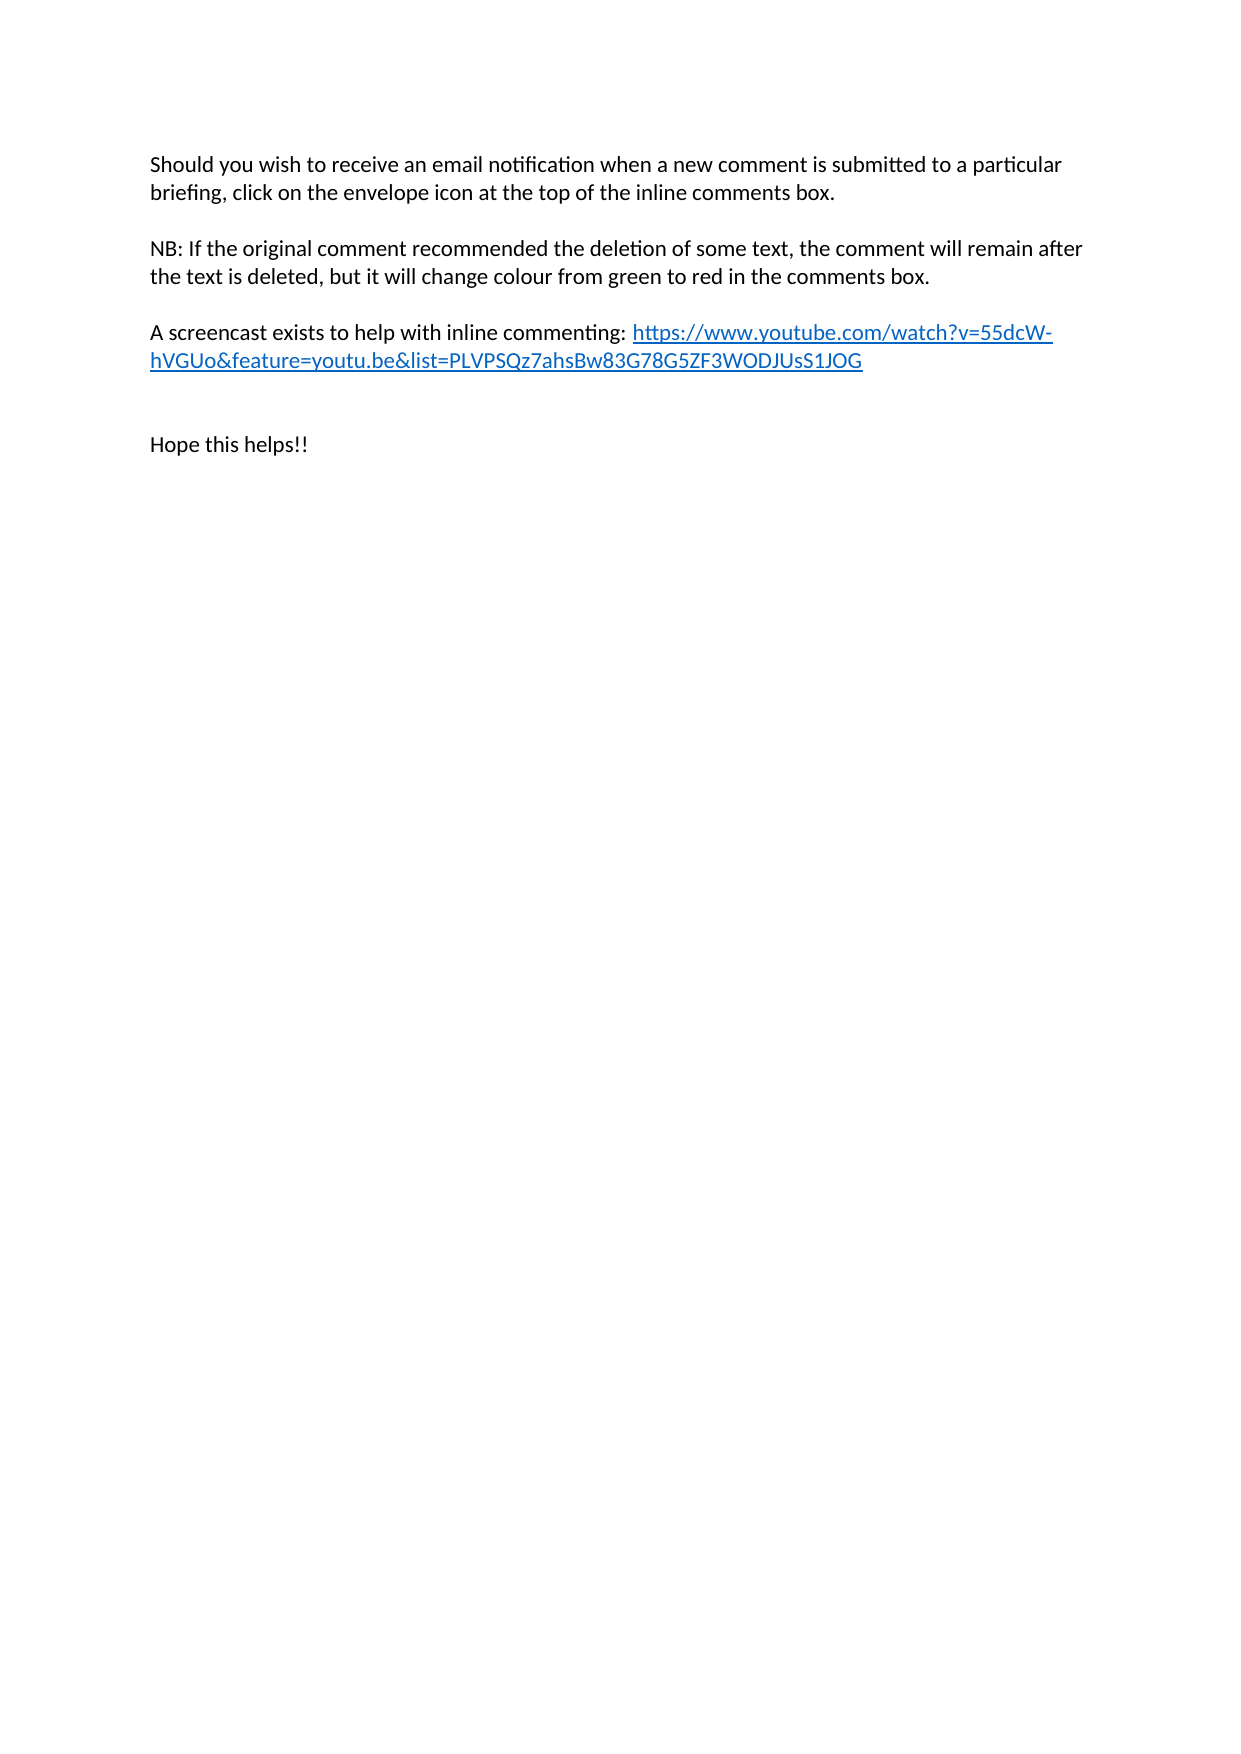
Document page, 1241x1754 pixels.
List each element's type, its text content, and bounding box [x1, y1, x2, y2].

text Hope this helps!! [150, 430, 1090, 458]
text A screencast exists to help with inline commenting: https://www.youtube.com/watch?v=55dcW-hVGUo&feature=youtu.be&list=PLVPSQz7ahsBw83G78G5ZF3WODJUsS1JOG [150, 318, 1090, 374]
text Should you wish to receive an email notification when a new comment is submitted to a particular briefing, click on the envelope icon at the top of the inline comments box. [150, 150, 1090, 206]
text NB: If the original comment recommended the deletion of some text, the comment will remain after the text is deleted, but it will change colour from green to red in the comments box. [150, 234, 1090, 290]
